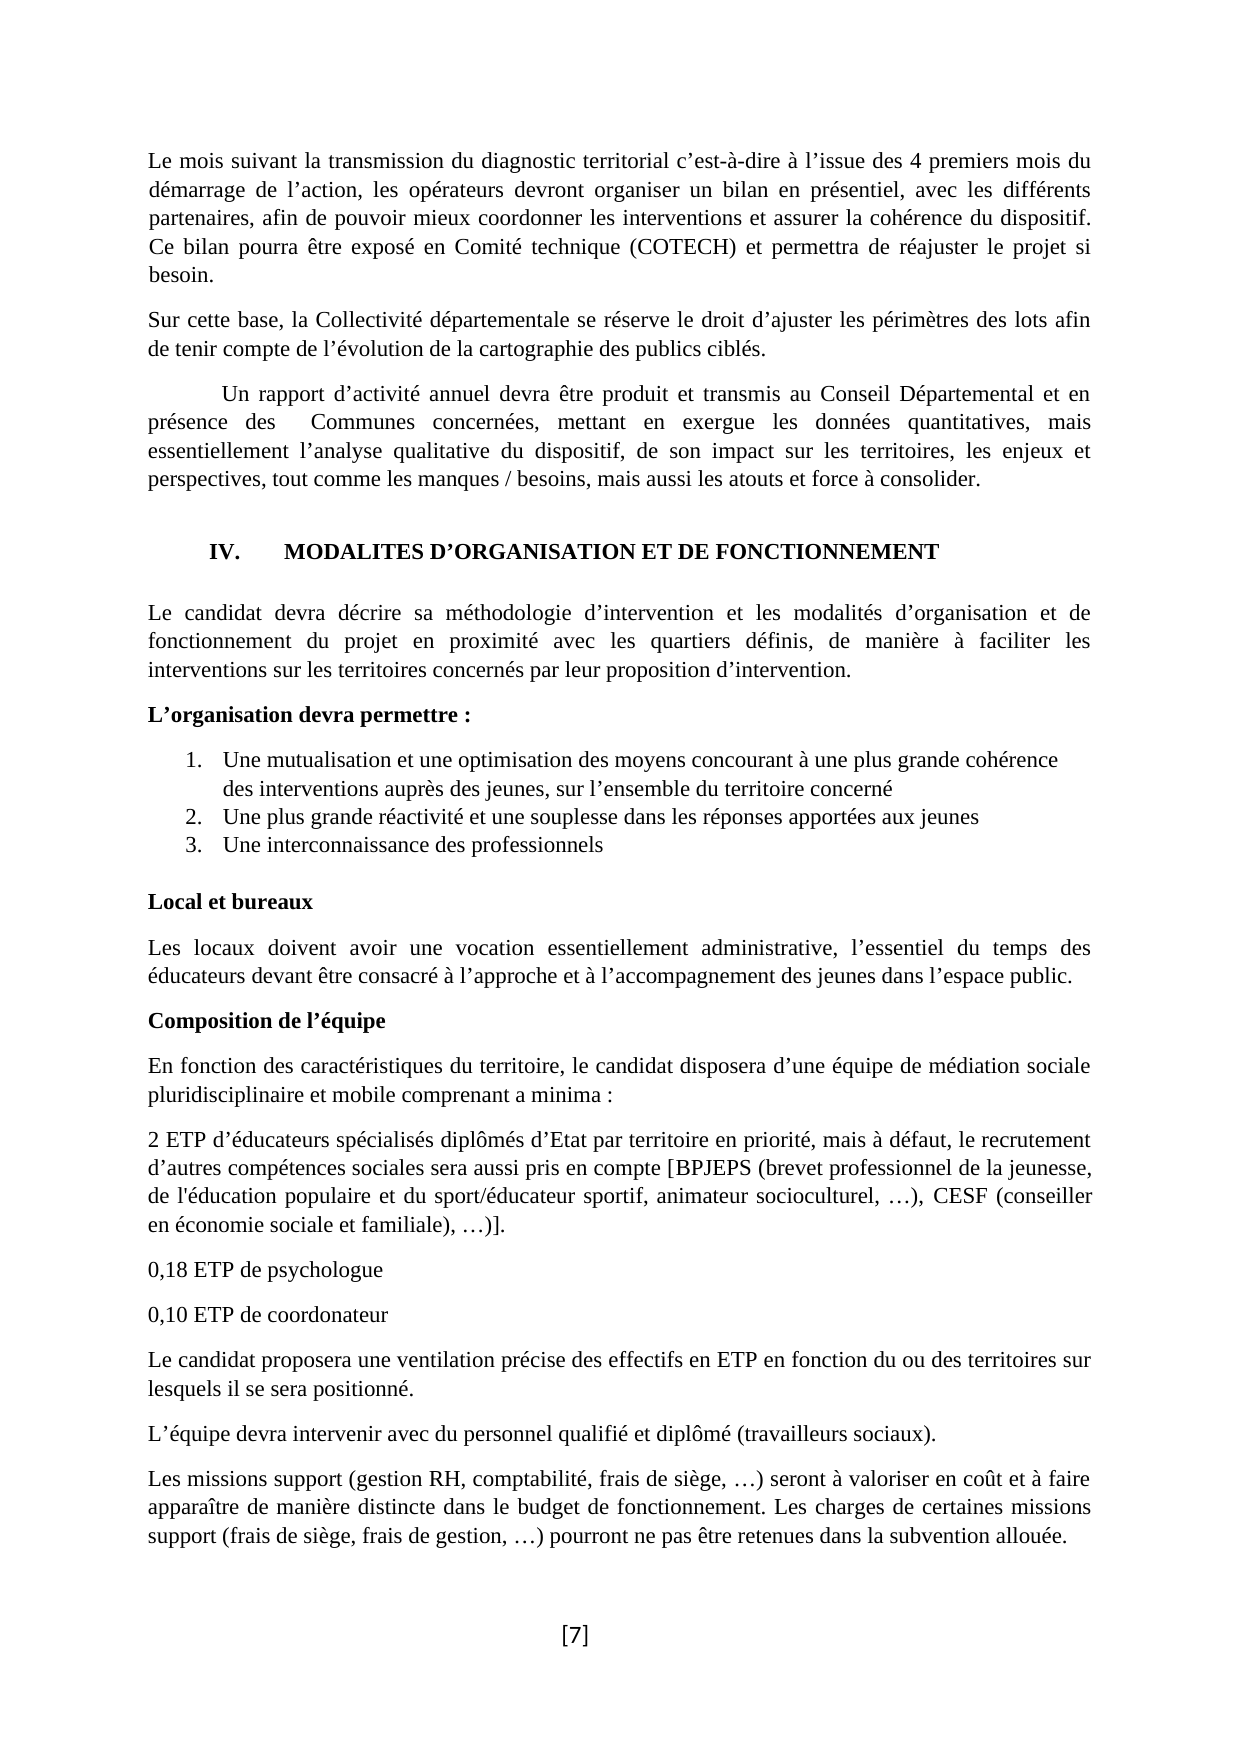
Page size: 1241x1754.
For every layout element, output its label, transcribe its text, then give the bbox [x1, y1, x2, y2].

list Une interconnaissance des professionnels [185, 832, 1093, 858]
text L’équipe devra intervenir avec du personnel qualifié et diplômé (travailleurs sociaux). [148, 1420, 1093, 1446]
text En fonction des caractéristiques du territoire, le candidat disposera d’une équipe de médiation sociale pluridisciplinaire et mobile comprenant a minima : [148, 1052, 1093, 1107]
text Composition de l’équipe [148, 1007, 1093, 1033]
text Les locaux doivent avoir une vocation essentiellement administrative, l’essentiel du temps des éducateurs devant être consacré à l’approche et à l’accompagnement des jeunes dans l’espace public. [148, 933, 1093, 988]
text Local et bureaux [148, 888, 1093, 915]
text Le candidat devra décrire sa méthodologie d’intervention et les modalités d’organisation et de fonctionnement du projet en proximité avec les quartiers définis, de manière à faciliter les interventions sur les territoires concernés par leur proposition d’intervention. [148, 599, 1093, 682]
text 0,10 ETP de coordonateur [148, 1301, 1093, 1328]
text L’organisation devra permettre : [148, 701, 1093, 727]
text 0,18 ETP de psychologue [148, 1256, 1093, 1282]
text Les missions support (gestion RH, comptabilité, frais de siège, …) seront à valoriser en coût et à faire apparaître de manière distincte dans le budget de fonctionnement. Les charges de certaines missions support (frais de siège, frais de gestion, …) pourront ne pas être retenues dans la subvention allouée. [148, 1465, 1093, 1548]
text Le mois suivant la transmission du diagnostic territorial c’est-à-dire à l’issue des 4 premiers mois du démarrage de l’action, les opérateurs devront organiser un bilan en présentiel, avec les différents partenaires, afin de pouvoir mieux coordonner les interventions et assurer la cohérence du dispositif. Ce bilan pourra être exposé en Comité technique (COTECH) et permettra de réajuster le projet si besoin. [148, 148, 1093, 288]
list MODALITES D’ORGANISATION ET DE FONCTIONNEMENT [209, 538, 1093, 565]
list Une plus grande réactivité et une souplesse dans les réponses apportées aux jeunes [185, 803, 1093, 829]
text 2 ETP d’éducateurs spécialisés diplômés d’Etat par territoire en priorité, mais à défaut, le recrutement d’autres compétences sociales sera aussi pris en compte [BPJEPS (brevet professionnel de la jeunesse, de l'éducation populaire et du sport/éducateur sportif, animateur socioculturel, …), CESF (conseiller en économie sociale et familiale), …)]. [148, 1126, 1093, 1237]
text Un rapport d’activité annuel devra être produit et transmis au Conseil Départemental et en présence des Communes concernées, mettant en exergue les données quantitatives, mais essentiellement l’analyse qualitative du dispositif, de son impact sur les territoires, les enjeux et perspectives, tout comme les manques / besoins, mais aussi les atouts et force à consolider. [148, 380, 1093, 492]
text Le candidat proposera une ventilation précise des effectifs en ETP en fonction du ou des territoires sur lesquels il se sera positionné. [148, 1346, 1093, 1401]
list Une mutualisation et une optimisation des moyens concourant à une plus grande cohérence des interventions auprès des jeunes, sur l’ensemble du territoire concerné [185, 746, 1093, 801]
text Sur cette base, la Collectivité départementale se réserve le droit d’ajuster les périmètres des lots afin de tenir compte de l’évolution de la cartographie des publics ciblés. [148, 306, 1093, 361]
